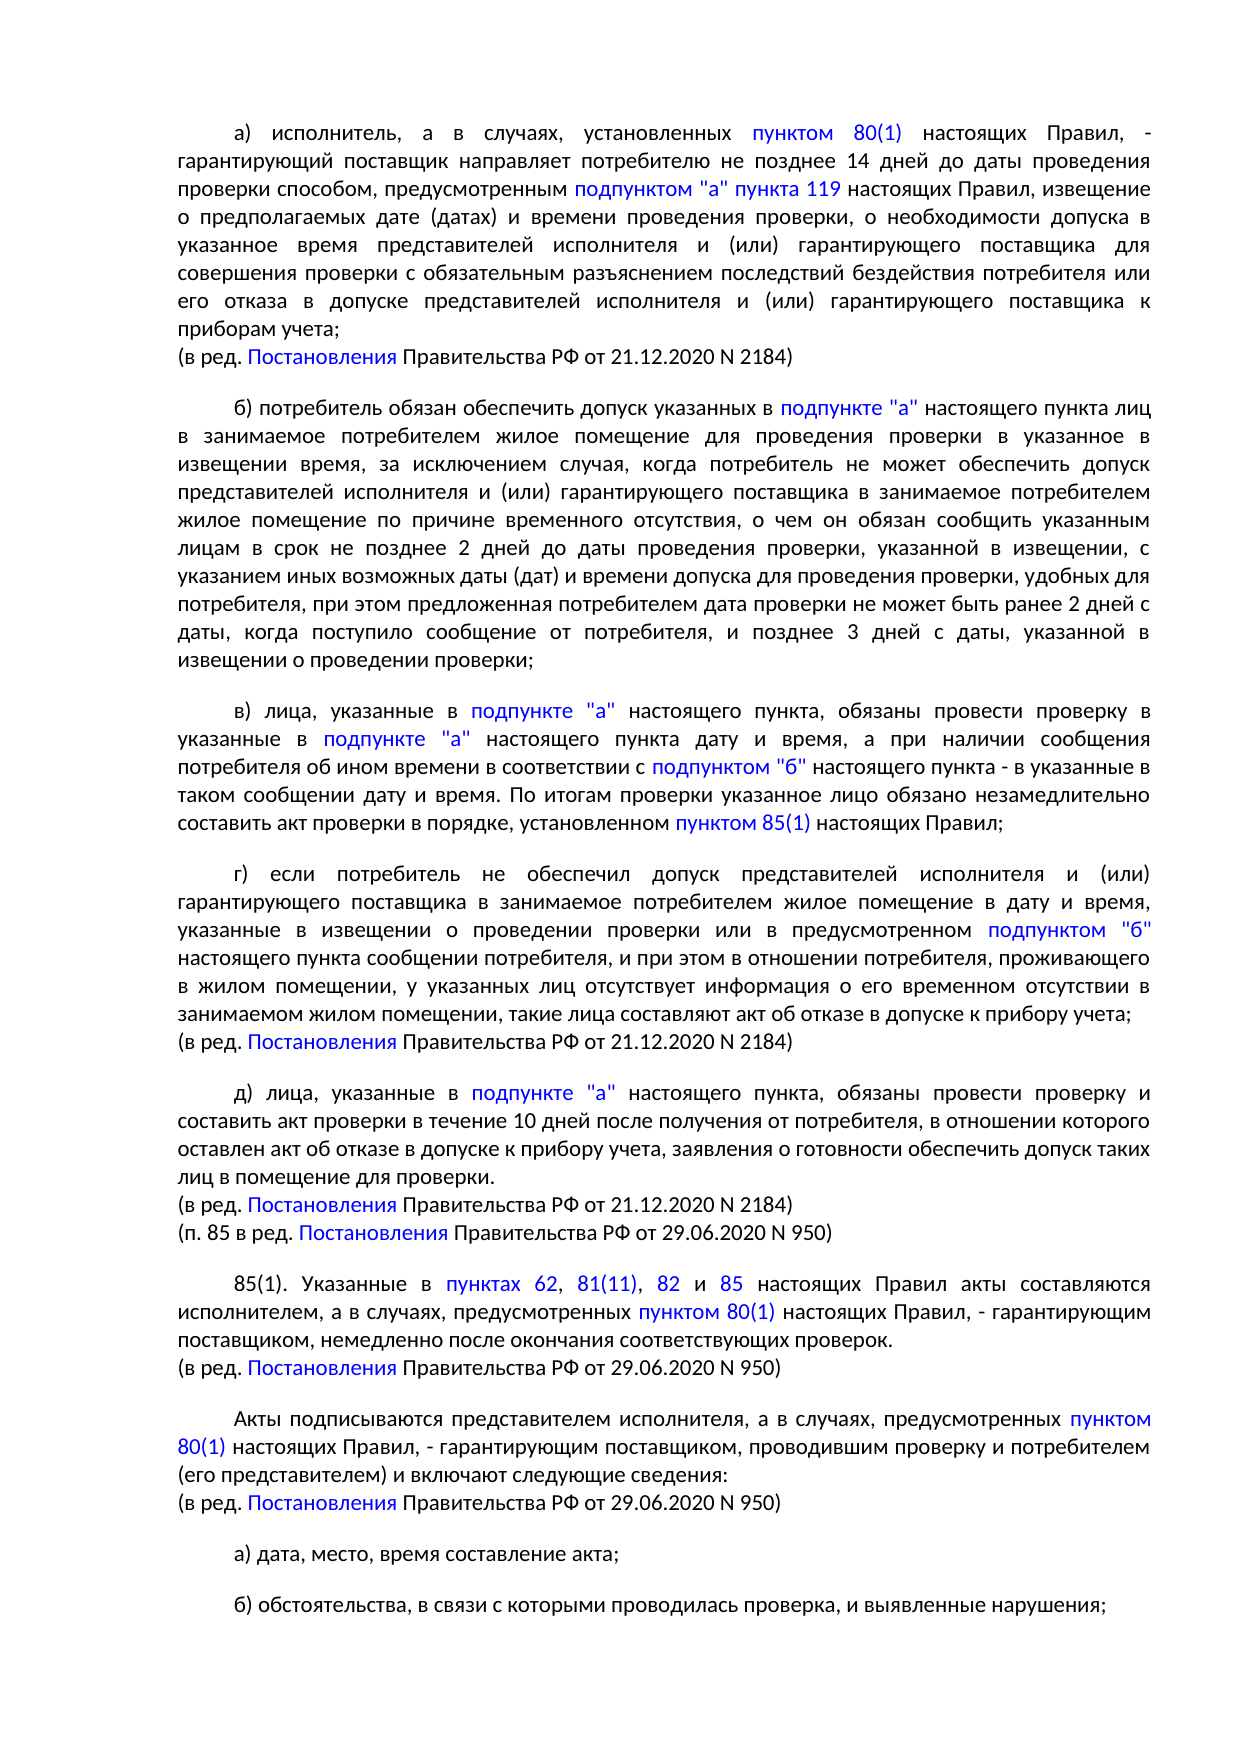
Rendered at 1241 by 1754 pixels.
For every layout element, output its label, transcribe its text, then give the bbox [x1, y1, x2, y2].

text д) лица, указанные в подпункте "а" настоящего пункта, обязаны провести проверку и составить акт проверки в течение 10 дней после получения от потребителя, в отношении которого оставлен акт об отказе в допуске к прибору учета, заявления о готовности обеспечить допуск таких лиц в помещение для проверки. [177, 1078, 1152, 1191]
text (в ред. Постановления Правительства РФ от 21.12.2020 N 2184) [177, 342, 1152, 370]
text (в ред. Постановления Правительства РФ от 29.06.2020 N 950) [177, 1353, 1152, 1382]
text в) лица, указанные в подпункте "а" настоящего пункта, обязаны провести проверку в указанные в подпункте "а" настоящего пункта дату и время, а при наличии сообщения потребителя об ином времени в соответствии с подпунктом "б" настоящего пункта - в указанные в таком сообщении дату и время. По итогам проверки указанное лицо обязано незамедлительно составить акт проверки в порядке, установленном пунктом 85(1) настоящих Правил; [177, 696, 1152, 836]
text а) дата, место, время составление акта; [177, 1539, 1152, 1567]
text б) потребитель обязан обеспечить допуск указанных в подпункте "а" настоящего пункта лиц в занимаемое потребителем жилое помещение для проведения проверки в указанное в извещении время, за исключением случая, когда потребитель не может обеспечить допуск представителей исполнителя и (или) гарантирующего поставщика в занимаемое потребителем жилое помещение по причине временного отсутствия, о чем он обязан сообщить указанным лицам в срок не позднее 2 дней до даты проведения проверки, указанной в извещении, с указанием иных возможных даты (дат) и времени допуска для проведения проверки, удобных для потребителя, при этом предложенная потребителем дата проверки не может быть ранее 2 дней с даты, когда поступило сообщение от потребителя, и позднее 3 дней с даты, указанной в извещении о проведении проверки; [177, 393, 1152, 673]
text (в ред. Постановления Правительства РФ от 29.06.2020 N 950) [177, 1488, 1152, 1517]
text Акты подписываются представителем исполнителя, а в случаях, предусмотренных пунктом 80(1) настоящих Правил, - гарантирующим поставщиком, проводившим проверку и потребителем (его представителем) и включают следующие сведения: [177, 1404, 1152, 1488]
text 85(1). Указанные в пунктах 62, 81(11), 82 и 85 настоящих Правил акты составляются исполнителем, а в случаях, предусмотренных пунктом 80(1) настоящих Правил, - гарантирующим поставщиком, немедленно после окончания соответствующих проверок. [177, 1269, 1152, 1353]
text а) исполнитель, а в случаях, установленных пунктом 80(1) настоящих Правил, - гарантирующий поставщик направляет потребителю не позднее 14 дней до даты проведения проверки способом, предусмотренным подпунктом "а" пункта 119 настоящих Правил, извещение о предполагаемых дате (датах) и времени проведения проверки, о необходимости допуска в указанное время представителей исполнителя и (или) гарантирующего поставщика для совершения проверки с обязательным разъяснением последствий бездействия потребителя или его отказа в допуске представителей исполнителя и (или) гарантирующего поставщика к приборам учета; [177, 118, 1152, 342]
text б) обстоятельства, в связи с которыми проводилась проверка, и выявленные нарушения; [177, 1590, 1152, 1618]
text (п. 85 в ред. Постановления Правительства РФ от 29.06.2020 N 950) [177, 1218, 1152, 1247]
text (в ред. Постановления Правительства РФ от 21.12.2020 N 2184) [177, 1191, 1152, 1218]
text г) если потребитель не обеспечил допуск представителей исполнителя и (или) гарантирующего поставщика в занимаемое потребителем жилое помещение в дату и время, указанные в извещении о проведении проверки или в предусмотренном подпунктом "б" настоящего пункта сообщении потребителя, и при этом в отношении потребителя, проживающего в жилом помещении, у указанных лиц отсутствует информация о его временном отсутствии в занимаемом жилом помещении, такие лица составляют акт об отказе в допуске к прибору учета; [177, 859, 1152, 1027]
text (в ред. Постановления Правительства РФ от 21.12.2020 N 2184) [177, 1027, 1152, 1056]
